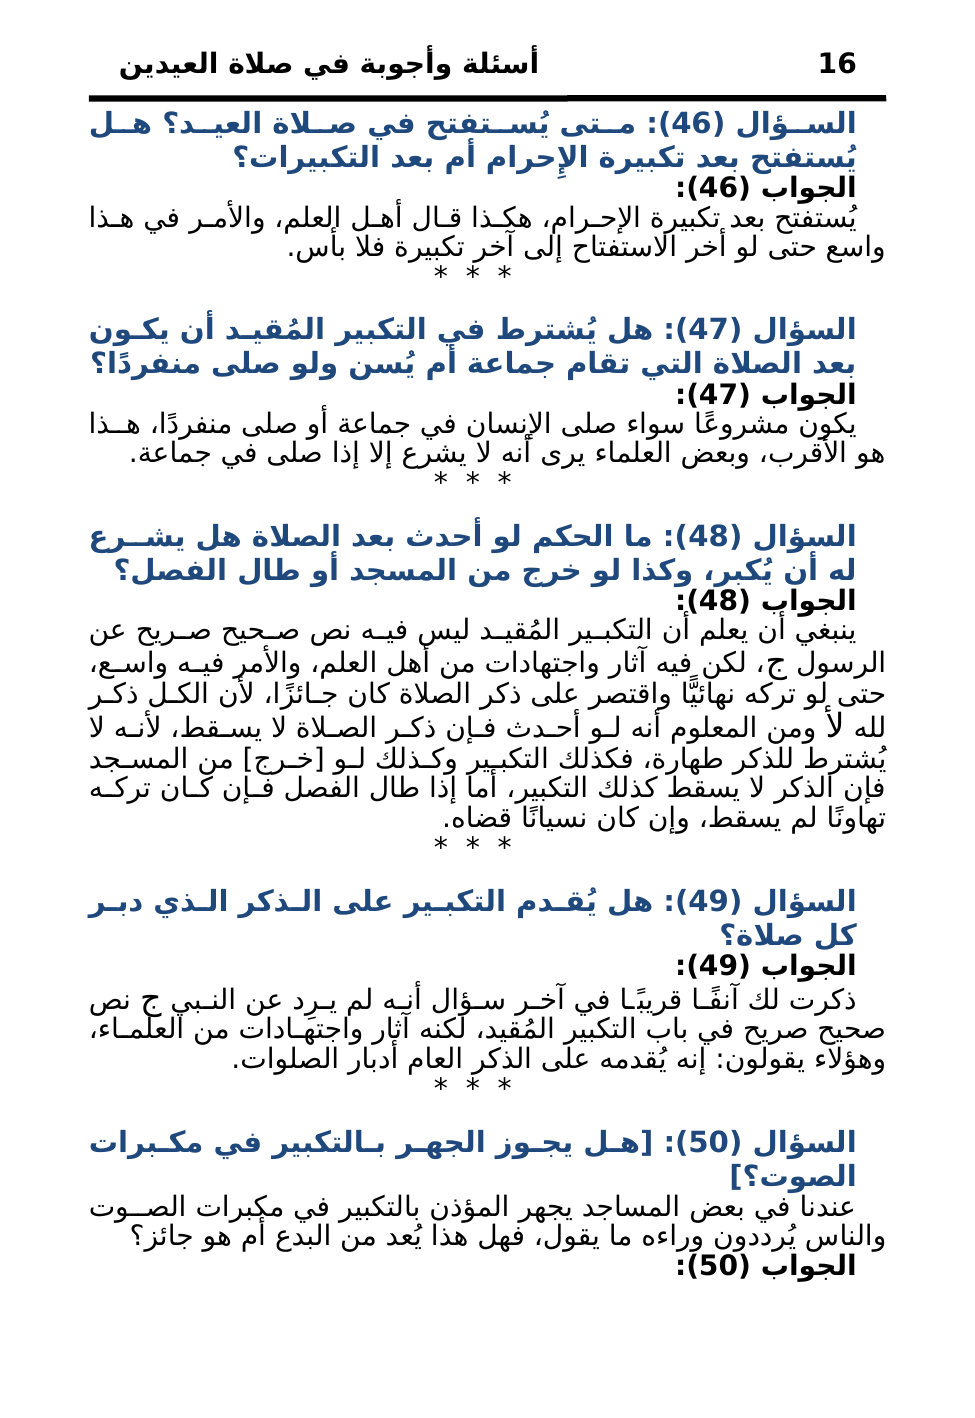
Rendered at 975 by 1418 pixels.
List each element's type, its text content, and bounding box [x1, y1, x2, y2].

text السؤال (46): متى يُستفتح في صلاة العيد؟ هل يُستفتح بعد تكبيرة الإِحرام أم بعد التكبيرات؟ [89, 106, 857, 174]
text عندنا في بعض المساجد يجهر المؤذن بالتكبير في مكبرات الصوت والناس يُرددون وراءه ما يقول، فهل هذا يُعد من البدع أم هو جائز؟ [89, 1193, 886, 1252]
text يكون مشروعًا سواء صلى الإنسان في جماعة أو صلى منفردًا، هذا هو الأقرب، وبعض العلماء يرى أنه لا يشرع إلا إذا صلى في جماعة. [89, 410, 886, 469]
text * * * [89, 834, 886, 863]
text * * * [89, 262, 886, 292]
text السؤال (48): ما الحكم لو أحدث بعد الصلاة هل يشرع له أن يُكبر، وكذا لو خرج من المسجد أو طال الفصل؟ [89, 519, 857, 587]
text * * * [89, 1075, 886, 1104]
text الجواب (50): [89, 1252, 886, 1281]
text الجواب (48): [89, 587, 886, 616]
text * * * [89, 469, 886, 498]
text السؤال (49): هل يُقدم التكبير على الذكر الذي دبر كل صلاة؟ [89, 884, 857, 952]
text السؤال (47): هل يُشترط في التكبير المُقيد أن يكون بعد الصلاة التي تقام جماعة أم يُسن ولو صلى منفردًا؟ [89, 313, 857, 381]
text ذكرت لك آنفًا قريبًا في آخر سؤال أنه لم يرِد عن النبي ج نص صحيح صريح في باب التكبير المُقيد، لكنه آثار واجتهادات من العلماء، وهؤلاء يقولون: إنه يُقدمه على الذكر العام أدبار الصلوات. [89, 981, 886, 1075]
text ينبغي أن يعلم أن التكبير المُقيد ليس فيه نص صحيح صريح عن الرسول ج، لكن فيه آثار واجتهادات من أهل العلم، والأمر فيه واسع، حتى لو تركه نهائيًّا واقتصر على ذكر الصلاة كان جائزًا، لأن الكل ذكر لله ﻷ ومن المعلوم أنه لو أحدث فإن ذكر الصلاة لا يسقط، لأنه لا يُشترط للذكر طهارة، فكذلك التكبير وكذلك لو [خرج] من المسجد فإن الذكر لا يسقط كذلك التكبير، أما إذا طال الفصل فإن كان تركه تهاونًا لم يسقط، وإن كان نسيانًا قضاه. [89, 616, 886, 834]
text الجواب (47): [89, 381, 886, 410]
text السؤال (50): [هل يجوز الجهر بالتكبير في مكبرات الصوت؟] [89, 1125, 857, 1193]
text الجواب (49): [89, 952, 886, 981]
text الجواب (46): [89, 174, 886, 204]
text يُستفتح بعد تكبيرة الإحرام، هكذا قال أهل العلم، والأمر في هذا واسع حتى لو أخر الاستفتاح إلى آخر تكبيرة فلا بأس. [89, 204, 886, 262]
